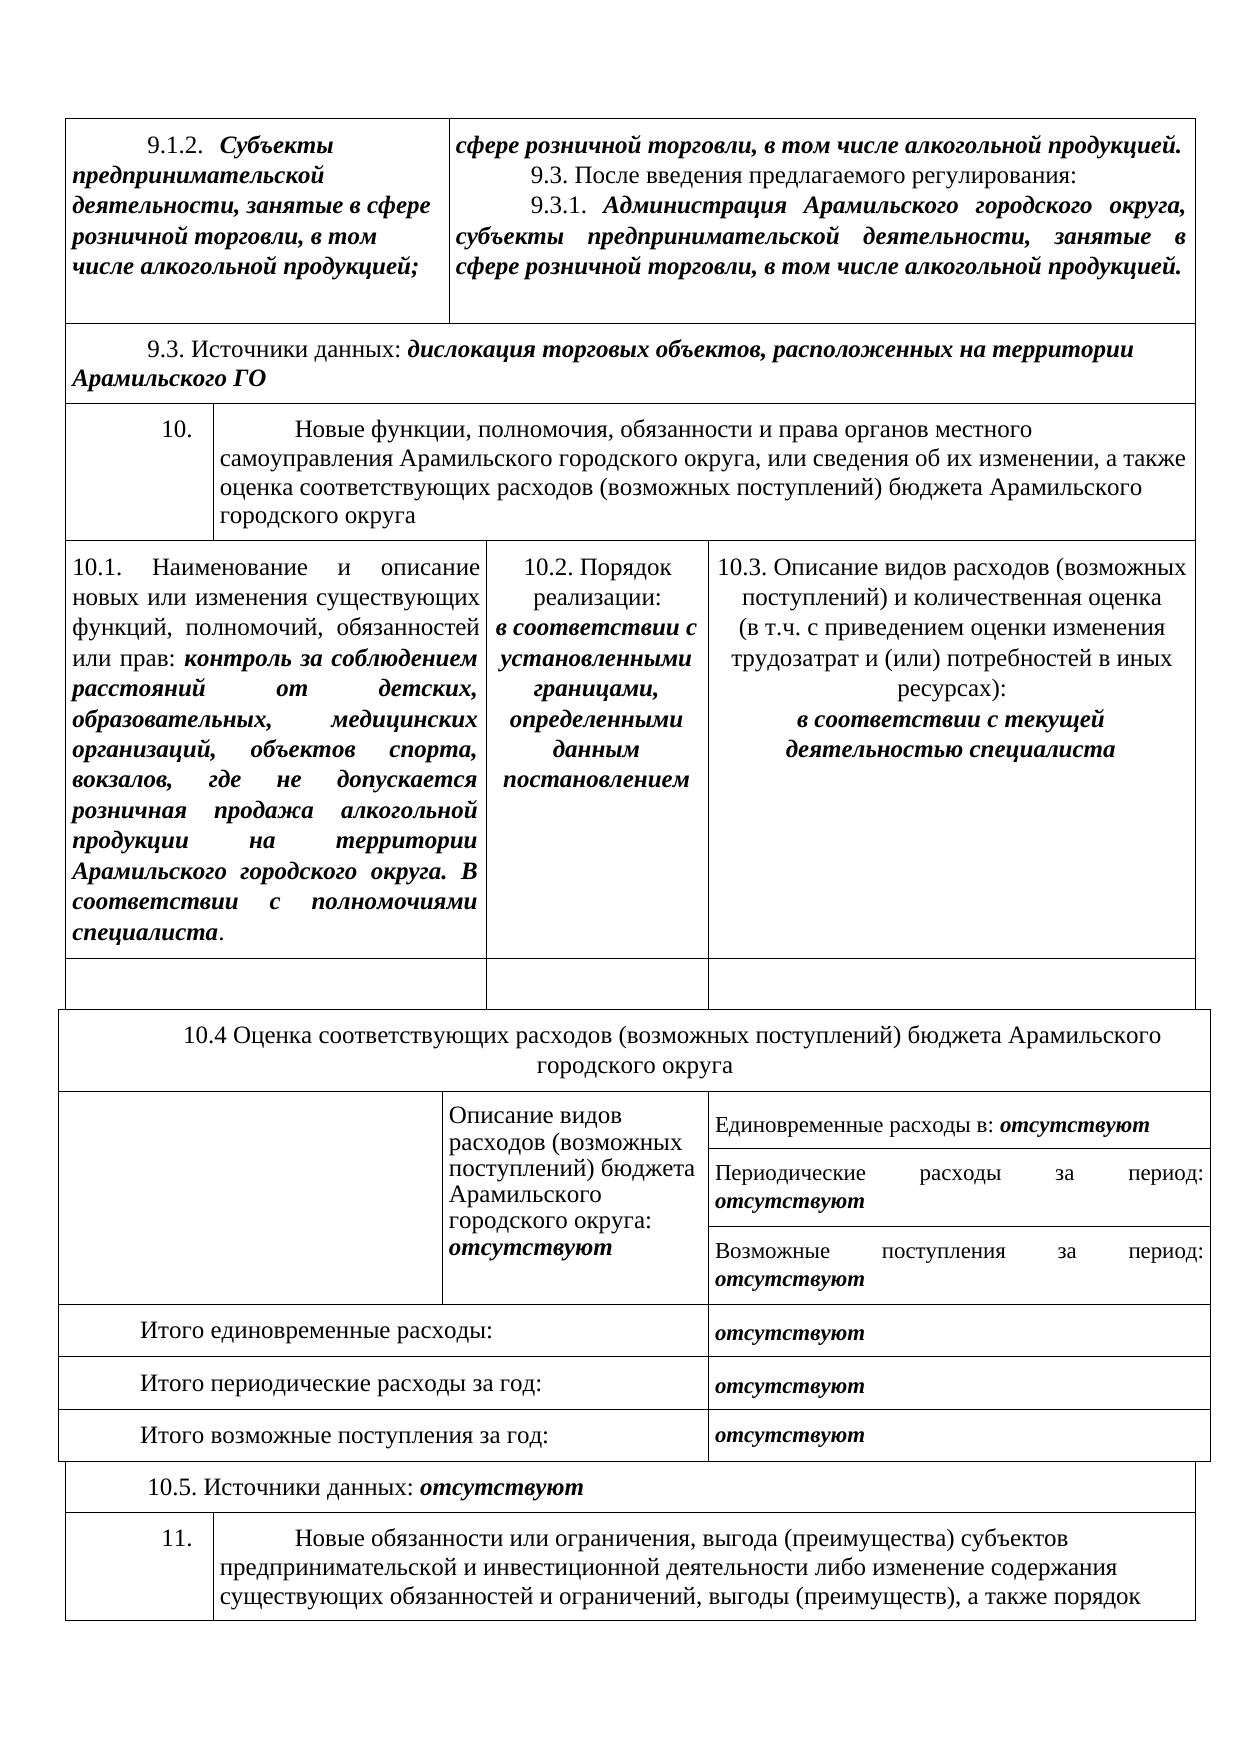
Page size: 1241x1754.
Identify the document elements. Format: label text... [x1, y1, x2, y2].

table_cell [66, 959, 486, 1008]
table_cell отсутствуют [709, 1410, 1210, 1461]
table_cell Итого возможные поступления за год: [59, 1410, 708, 1461]
table_cell [59, 1092, 442, 1304]
table_cell [709, 959, 1195, 1008]
table_cell Периодические расходы за период: отсутствуют [709, 1149, 1210, 1226]
table_cell отсутствуют [709, 1305, 1210, 1356]
table_cell 10. [66, 404, 213, 540]
table_cell 10.3. Описание видов расходов (возможных поступлений) и количественная оценка (в т.ч. с приведением оценки изменения трудозатрат и (или) потребностей в иных ресурсах): в соответствии с текущей деятельностью специалиста [709, 541, 1195, 957]
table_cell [66, 119, 449, 323]
table_cell 10.1. Наименование и описание новых или изменения существующих функций, полномочий, обязанностей или прав: контроль за соблюдением расстояний от детских, образовательных, медицинских организаций, объектов спорта, вокзалов, где не допускается розничная продажа алкогольной продукции на территории Арамильского городского округа. В соответствии с полномочиями специалиста. [66, 541, 486, 957]
table_cell отсутствуют [709, 1357, 1210, 1408]
table_cell 10.2. Порядок реализации: в соответствии с установленными границами, определенными данным постановлением [487, 541, 708, 957]
table_cell Возможные поступления за период: отсутствуют [709, 1227, 1210, 1304]
table_cell Новые функции, полномочия, обязанности и права органов местного самоуправления Арамильского городского округа, или сведения об их изменении, а также оценка соответствующих расходов (возможных поступлений) бюджета Арамильского городского округа [214, 404, 1195, 540]
table_cell Единовременные расходы в: отсутствуют [709, 1092, 1210, 1148]
table_cell Итого единовременные расходы: [59, 1305, 708, 1356]
table_cell 10.4 Оценка соответствующих расходов (возможных поступлений) бюджета Арамильского городского округа [59, 1010, 1210, 1091]
table_cell 11. [66, 1513, 213, 1620]
table_cell 10.5. Источники данных: отсутствуют [66, 1462, 1195, 1512]
table_cell [487, 959, 708, 1008]
table_cell Итого периодические расходы за год: [59, 1357, 708, 1408]
table_cell Описание видов расходов (возможных поступлений) бюджета Арамильского городского округа: отсутствуют [443, 1092, 708, 1304]
table_cell 9.3. Источники данных: дислокация торговых объектов, расположенных на территории Арамильского ГО [66, 324, 1195, 403]
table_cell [450, 119, 1195, 323]
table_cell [214, 1513, 1195, 1620]
